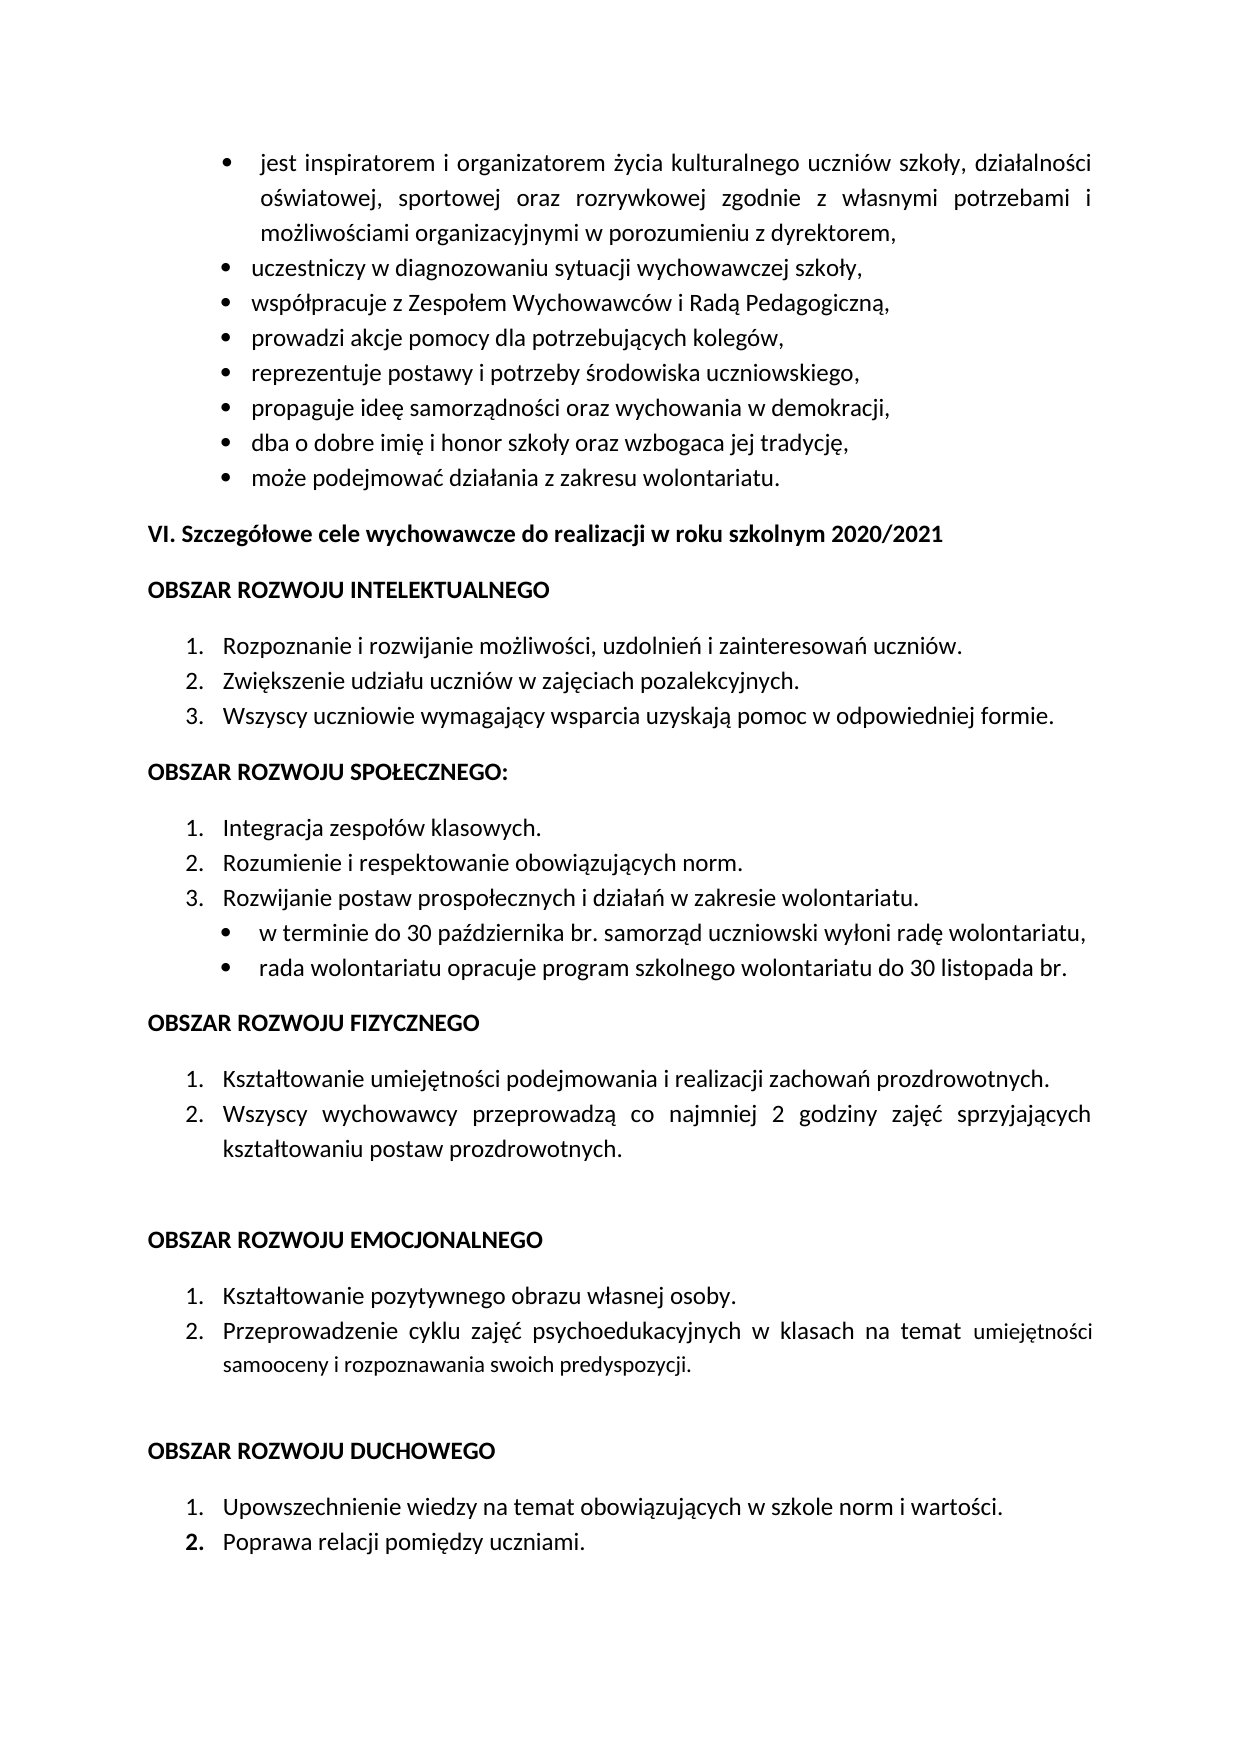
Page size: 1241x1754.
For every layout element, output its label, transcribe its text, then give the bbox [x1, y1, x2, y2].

list w terminie do 30 października br. samorząd uczniowski wyłoni radę wolontariatu, [221, 917, 1093, 947]
list Rozpoznanie i rozwijanie możliwości, uzdolnień i zainteresowań uczniów. [185, 630, 1093, 661]
list Kształtowanie pozytywnego obrazu własnej osoby. [185, 1280, 1093, 1311]
list Zwiększenie udziału uczniów w zajęciach pozalekcyjnych. [185, 665, 1093, 696]
list Rozwijanie postaw prospołecznych i działań w zakresie wolontariatu. [185, 882, 1093, 912]
list jest inspiratorem i organizatorem życia kulturalnego uczniów szkoły, działalności oświatowej, sportowej oraz rozrywkowej zgodnie z własnymi potrzebami i możliwościami organizacyjnymi w porozumieniu z dyrektorem, [223, 148, 1093, 248]
list Rozumienie i respektowanie obowiązujących norm. [185, 847, 1093, 877]
list rada wolontariatu opracuje program szkolnego wolontariatu do 30 listopada br. [221, 952, 1093, 982]
text OBSZAR ROZWOJU EMOCJONALNEGO [148, 1224, 1093, 1255]
text OBSZAR ROZWOJU DUCHOWEGO [148, 1435, 1093, 1466]
list może podejmować działania z zakresu wolontariatu. [221, 463, 1093, 493]
text OBSZAR ROZWOJU FIZYCZNEGO [148, 1008, 1093, 1038]
text VI. Szczegółowe cele wychowawcze do realizacji w roku szkolnym 2020/2021 [148, 518, 1093, 549]
list prowadzi akcje pomocy dla potrzebujących kolegów, [221, 323, 1093, 353]
list współpracuje z Zespołem Wychowawców i Radą Pedagogiczną, [221, 288, 1093, 318]
list Integracja zespołów klasowych. [185, 812, 1093, 842]
list propaguje ideę samorządności oraz wychowania w demokracji, [221, 393, 1093, 423]
text OBSZAR ROZWOJU SPOŁECZNEGO: [148, 756, 1093, 786]
text OBSZAR ROZWOJU INTELEKTUALNEGO [148, 574, 1093, 605]
list reprezentuje postawy i potrzeby środowiska uczniowskiego, [221, 358, 1093, 388]
list Upowszechnienie wiedzy na temat obowiązujących w szkole norm i wartości. [185, 1491, 1093, 1521]
list Wszyscy uczniowie wymagający wsparcia uzyskają pomoc w odpowiedniej formie. [185, 700, 1093, 731]
list Przeprowadzenie cyklu zajęć psychoedukacyjnych w klasach na temat umiejętności samooceny i rozpoznawania swoich predyspozycji. [185, 1315, 1093, 1378]
list Poprawa relacji pomiędzy uczniami. [185, 1526, 1093, 1556]
list uczestniczy w diagnozowaniu sytuacji wychowawczej szkoły, [221, 253, 1093, 283]
list Wszyscy wychowawcy przeprowadzą co najmniej 2 godziny zajęć sprzyjających kształtowaniu postaw prozdrowotnych. [185, 1098, 1093, 1164]
list dba o dobre imię i honor szkoły oraz wzbogaca jej tradycję, [221, 428, 1093, 458]
list Kształtowanie umiejętności podejmowania i realizacji zachowań prozdrowotnych. [185, 1063, 1093, 1094]
